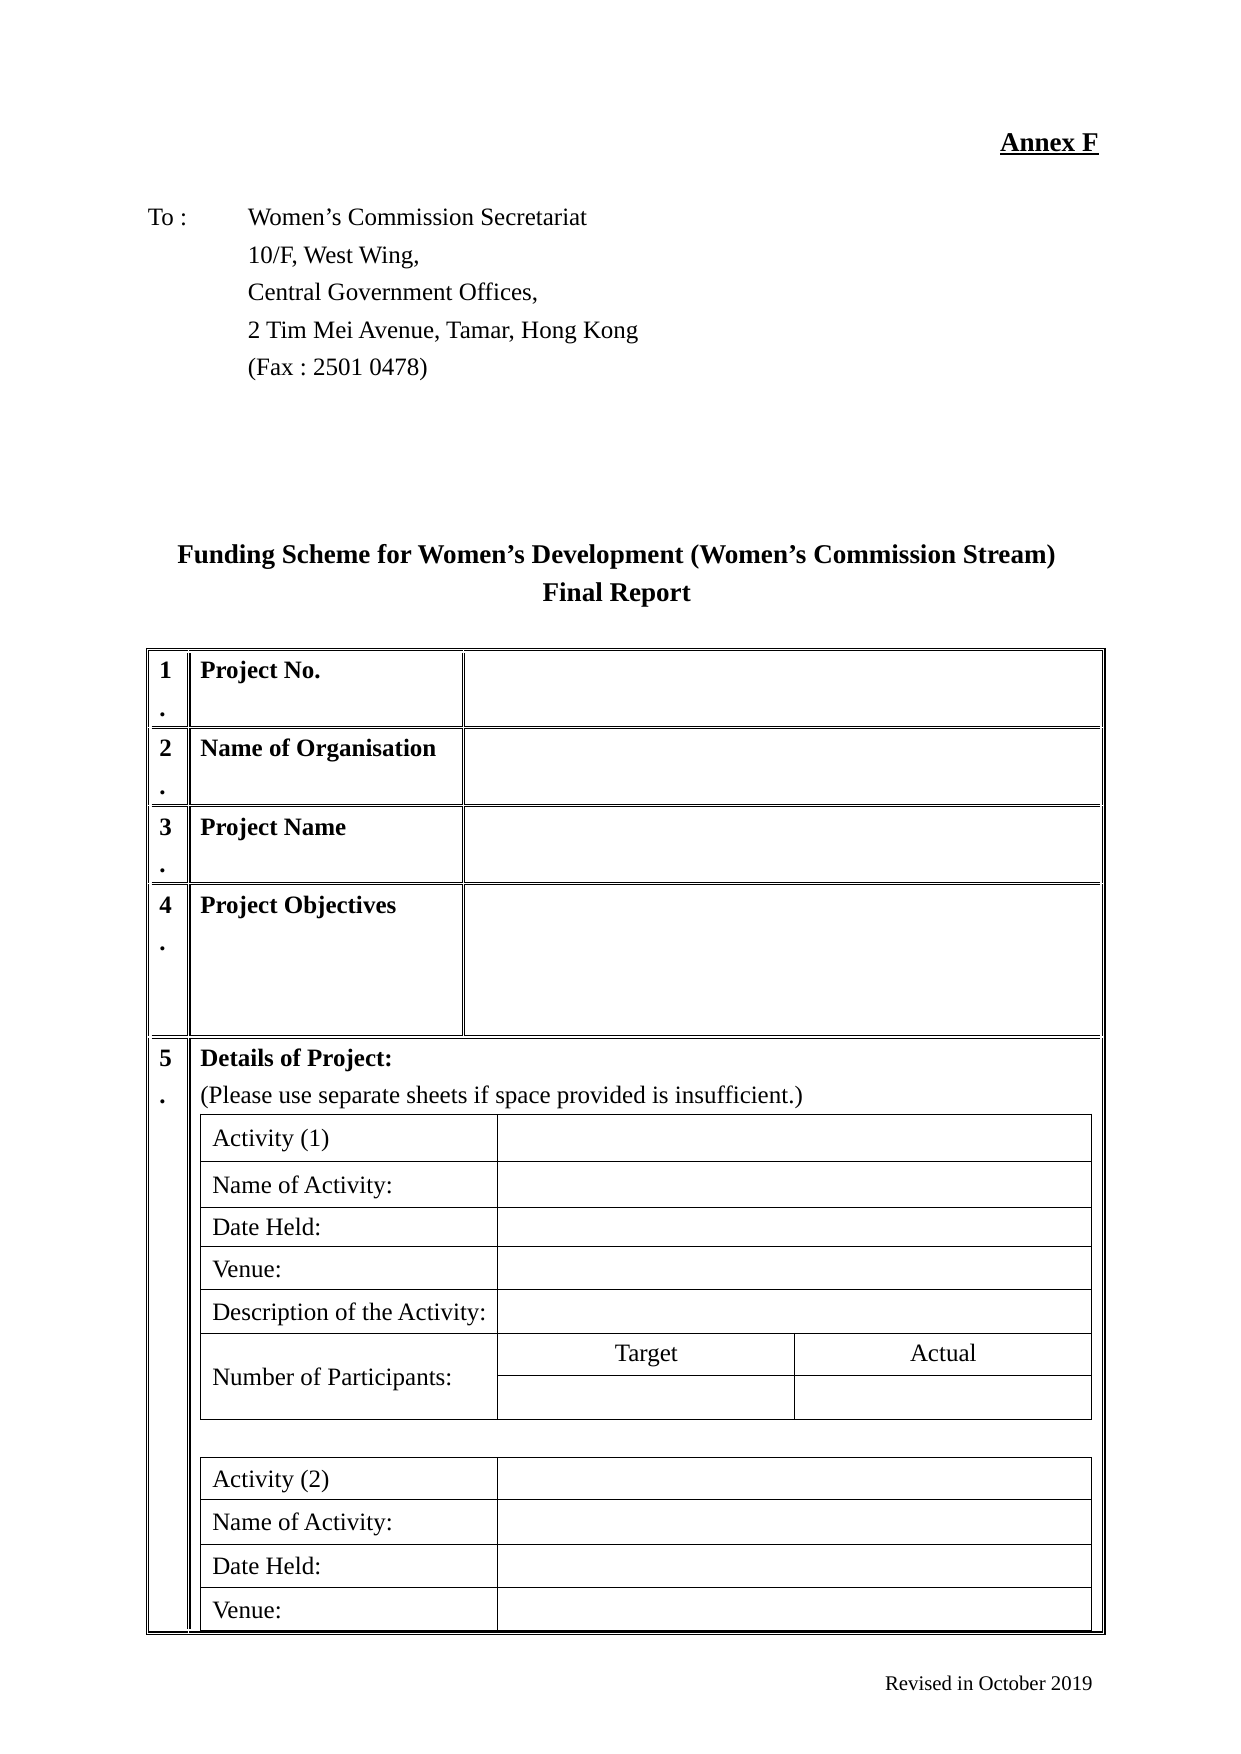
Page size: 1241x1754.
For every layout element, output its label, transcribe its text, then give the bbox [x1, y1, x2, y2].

table_header [464, 651, 1102, 726]
table_cell 4. [148, 882, 189, 1035]
table_cell 2. [148, 726, 189, 804]
table_cell Name of Organisation [191, 729, 462, 804]
text , Tamar, [148, 310, 1092, 348]
table_cell Project Objectives [191, 885, 462, 1035]
text 10/F, West Wing, [148, 235, 1092, 273]
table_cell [189, 1035, 1104, 1631]
text Annex F [148, 123, 1098, 160]
text (Fax : 2501 0478) [148, 348, 1092, 385]
text Central Government Offices, [148, 273, 1092, 310]
table_cell 5. [148, 1035, 189, 1631]
table_cell Project Name [191, 807, 462, 882]
text Final Report [148, 573, 1085, 610]
text To : Women’s Commission Secretariat [148, 198, 1092, 235]
table_cell [464, 882, 1104, 1035]
table_header 1. [148, 649, 189, 726]
table_cell 3. [148, 804, 189, 882]
text Funding Scheme for Women’s Development (Women’s Commission Stream) [148, 535, 1085, 573]
table_cell [464, 804, 1104, 882]
table_header Project No. [189, 649, 464, 726]
table_cell [464, 726, 1104, 804]
